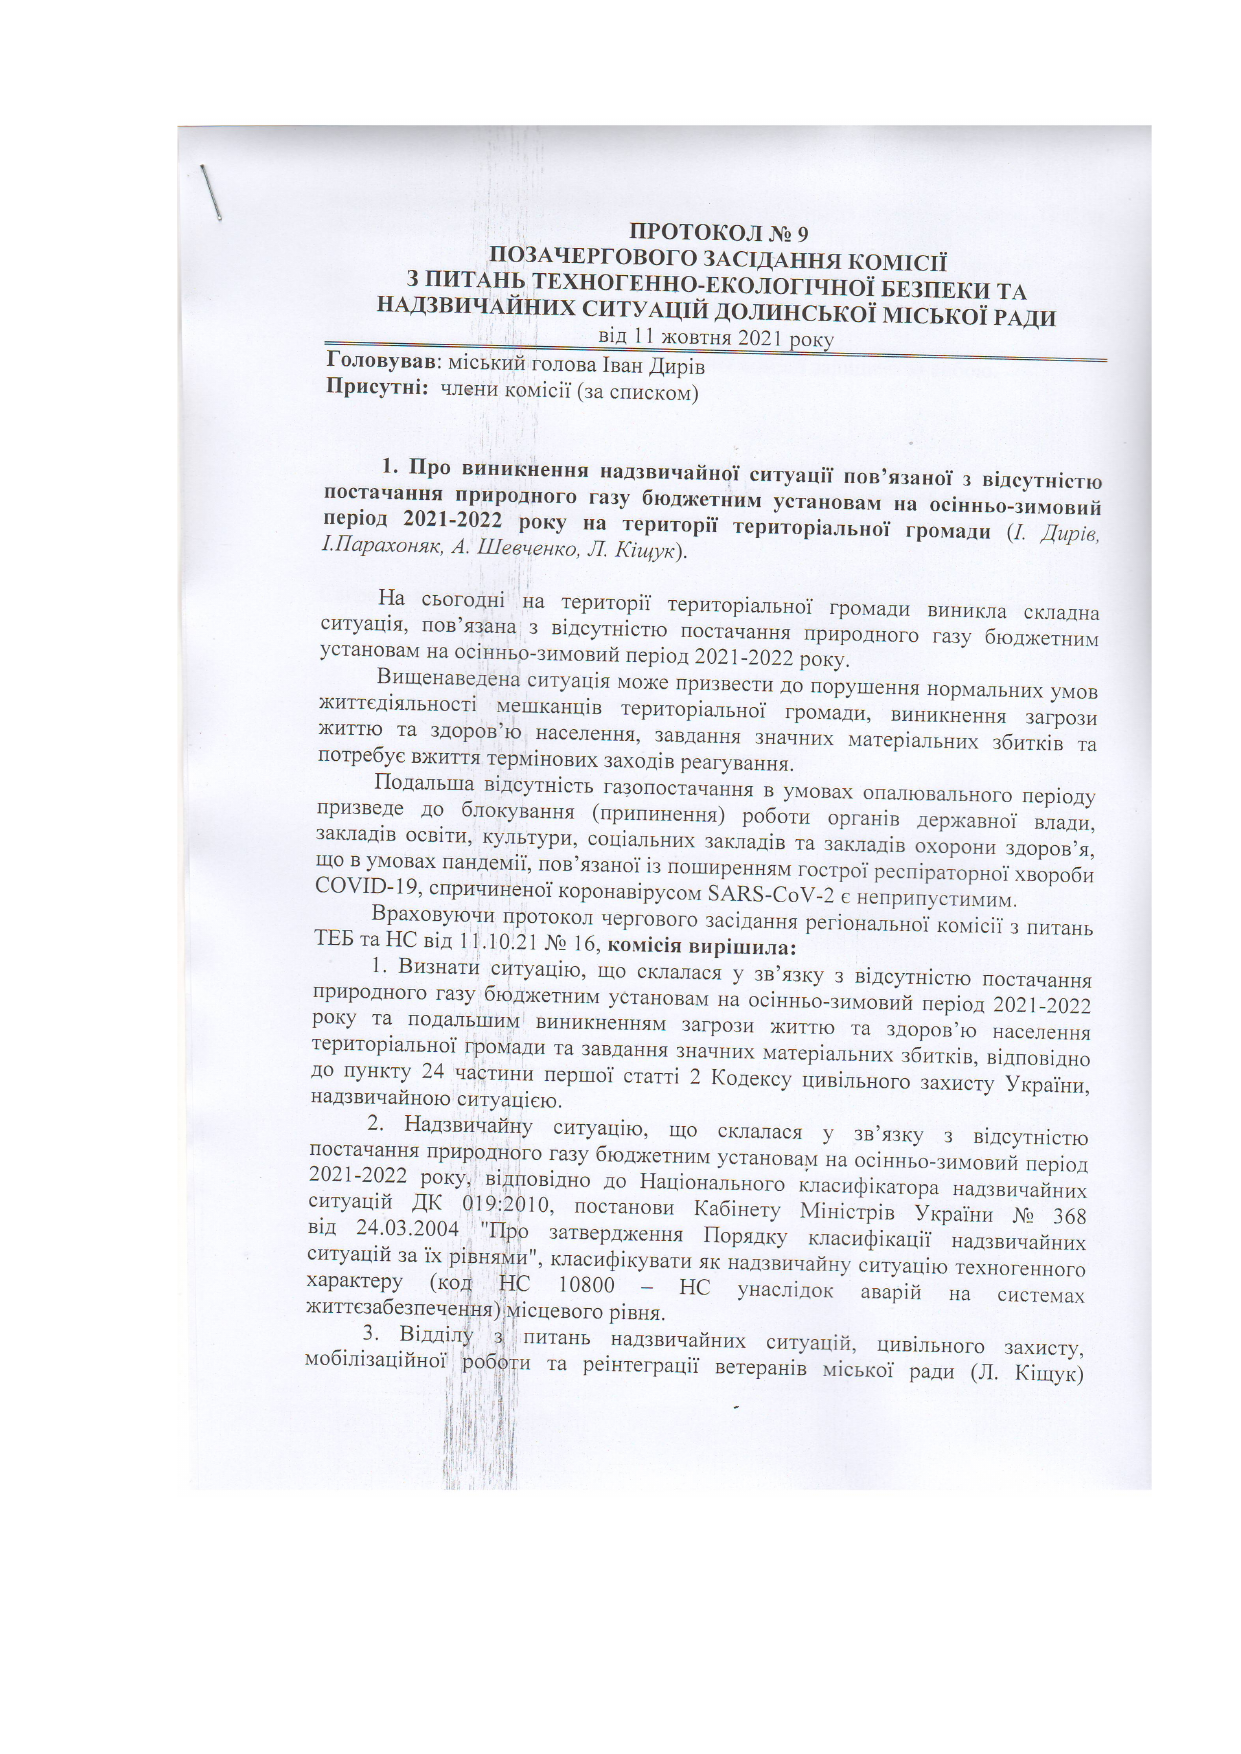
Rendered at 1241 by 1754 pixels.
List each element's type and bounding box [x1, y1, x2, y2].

picture [177, 118, 1152, 1497]
